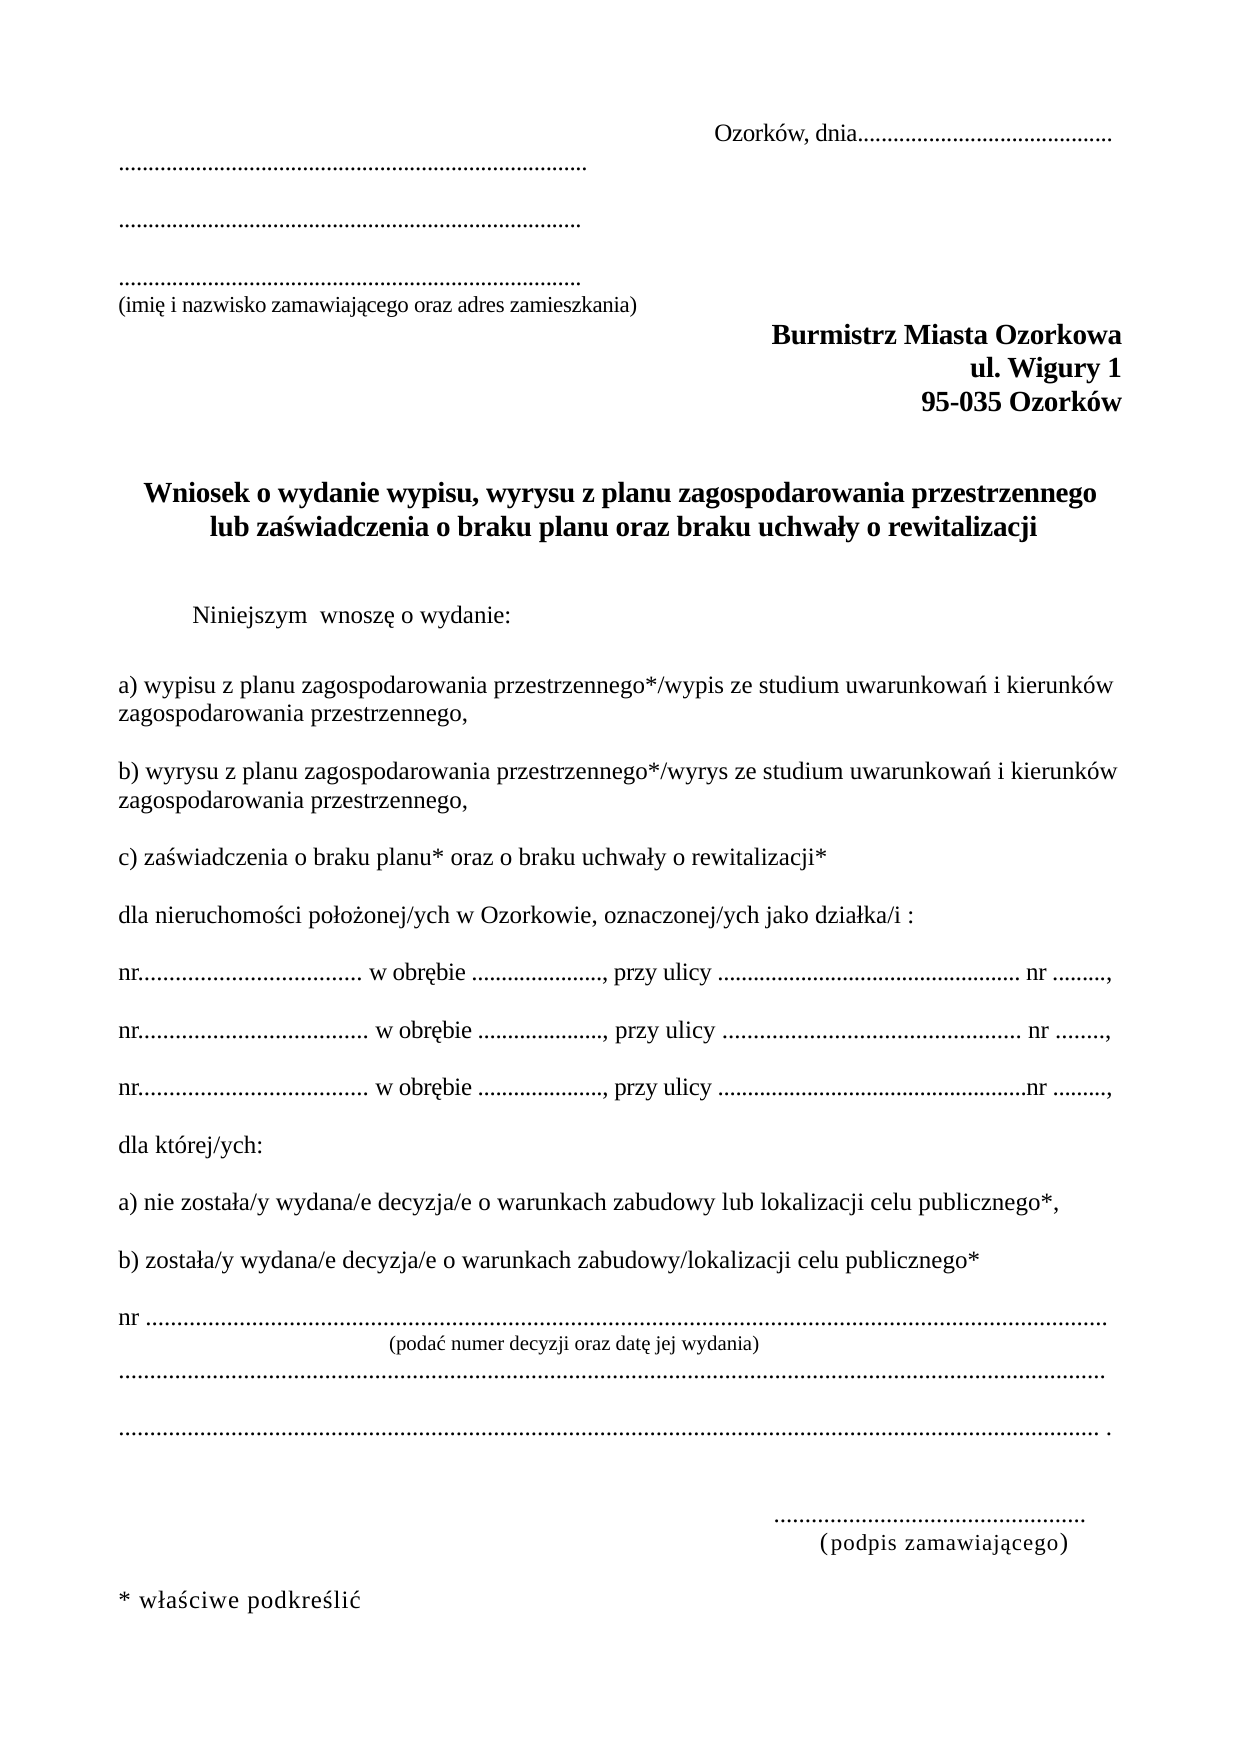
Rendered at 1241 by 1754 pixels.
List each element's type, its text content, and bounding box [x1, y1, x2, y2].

text Ozorków, dnia........................................... [714, 118, 1122, 147]
text nr.................................... w obrębie ......................, przy ulicy ................................................... nr ........., [118, 957, 1122, 986]
text Niniejszym wnoszę o wydanie: [118, 600, 1122, 628]
text lub zaświadczenia o braku planu oraz braku uchwały o rewitalizacji [118, 509, 1122, 542]
text a) nie została/y wydana/e decyzja/e o warunkach zabudowy lub lokalizacji celu publicznego*, [118, 1187, 1122, 1216]
text ............................................................................... [118, 147, 1122, 176]
text ul. Wigury 1 [118, 351, 1122, 384]
text a) wypisu z planu zagospodarowania przestrzennego*/wypis ze studium uwarunkowań i kierunków zagospodarowania przestrzennego, [118, 670, 1122, 727]
text (imię i nazwisko zamawiającego oraz adres zamieszkania) [118, 291, 1122, 317]
text Wniosek o wydanie wypisu, wyrysu z planu zagospodarowania przestrzennego [118, 475, 1122, 509]
text nr..................................... w obrębie ....................., przy ulicy ....................................................nr ........., [118, 1072, 1122, 1101]
text b) wyrysu z planu zagospodarowania przestrzennego*/wyrys ze studium uwarunkowań i kierunków zagospodarowania przestrzennego, [118, 756, 1122, 813]
text b) została/y wydana/e decyzja/e o warunkach zabudowy/lokalizacji celu publicznego* [118, 1245, 1122, 1273]
text nr..................................... w obrębie ....................., przy ulicy ................................................ nr ........, [118, 1015, 1122, 1043]
text .............................................................................. [118, 262, 1122, 291]
text (podpis zamawiającego) [118, 1527, 1122, 1556]
text .............................................................................................................................................................. [118, 1355, 1122, 1384]
text nr .......................................................................................................................................................... [118, 1302, 1122, 1331]
text c) zaświadczenia o braku planu* oraz o braku uchwały o rewitalizacji* [118, 842, 1122, 871]
text (podać numer decyzji oraz datę jej wydania) [118, 1331, 1122, 1355]
text * właściwe podkreślić [118, 1585, 1122, 1614]
text .............................................................................. [118, 204, 1122, 233]
text dla nieruchomości położonej/ych w Ozorkowie, oznaczonej/ych jako działka/i : [118, 900, 1122, 928]
text 95-035 Ozorków [118, 384, 1122, 418]
text ............................................................................................................................................................. . [118, 1412, 1122, 1441]
text Burmistrz Miasta Ozorkowa [118, 317, 1122, 351]
text dla której/ych: [118, 1130, 1122, 1158]
text .................................................. [118, 1499, 1122, 1527]
